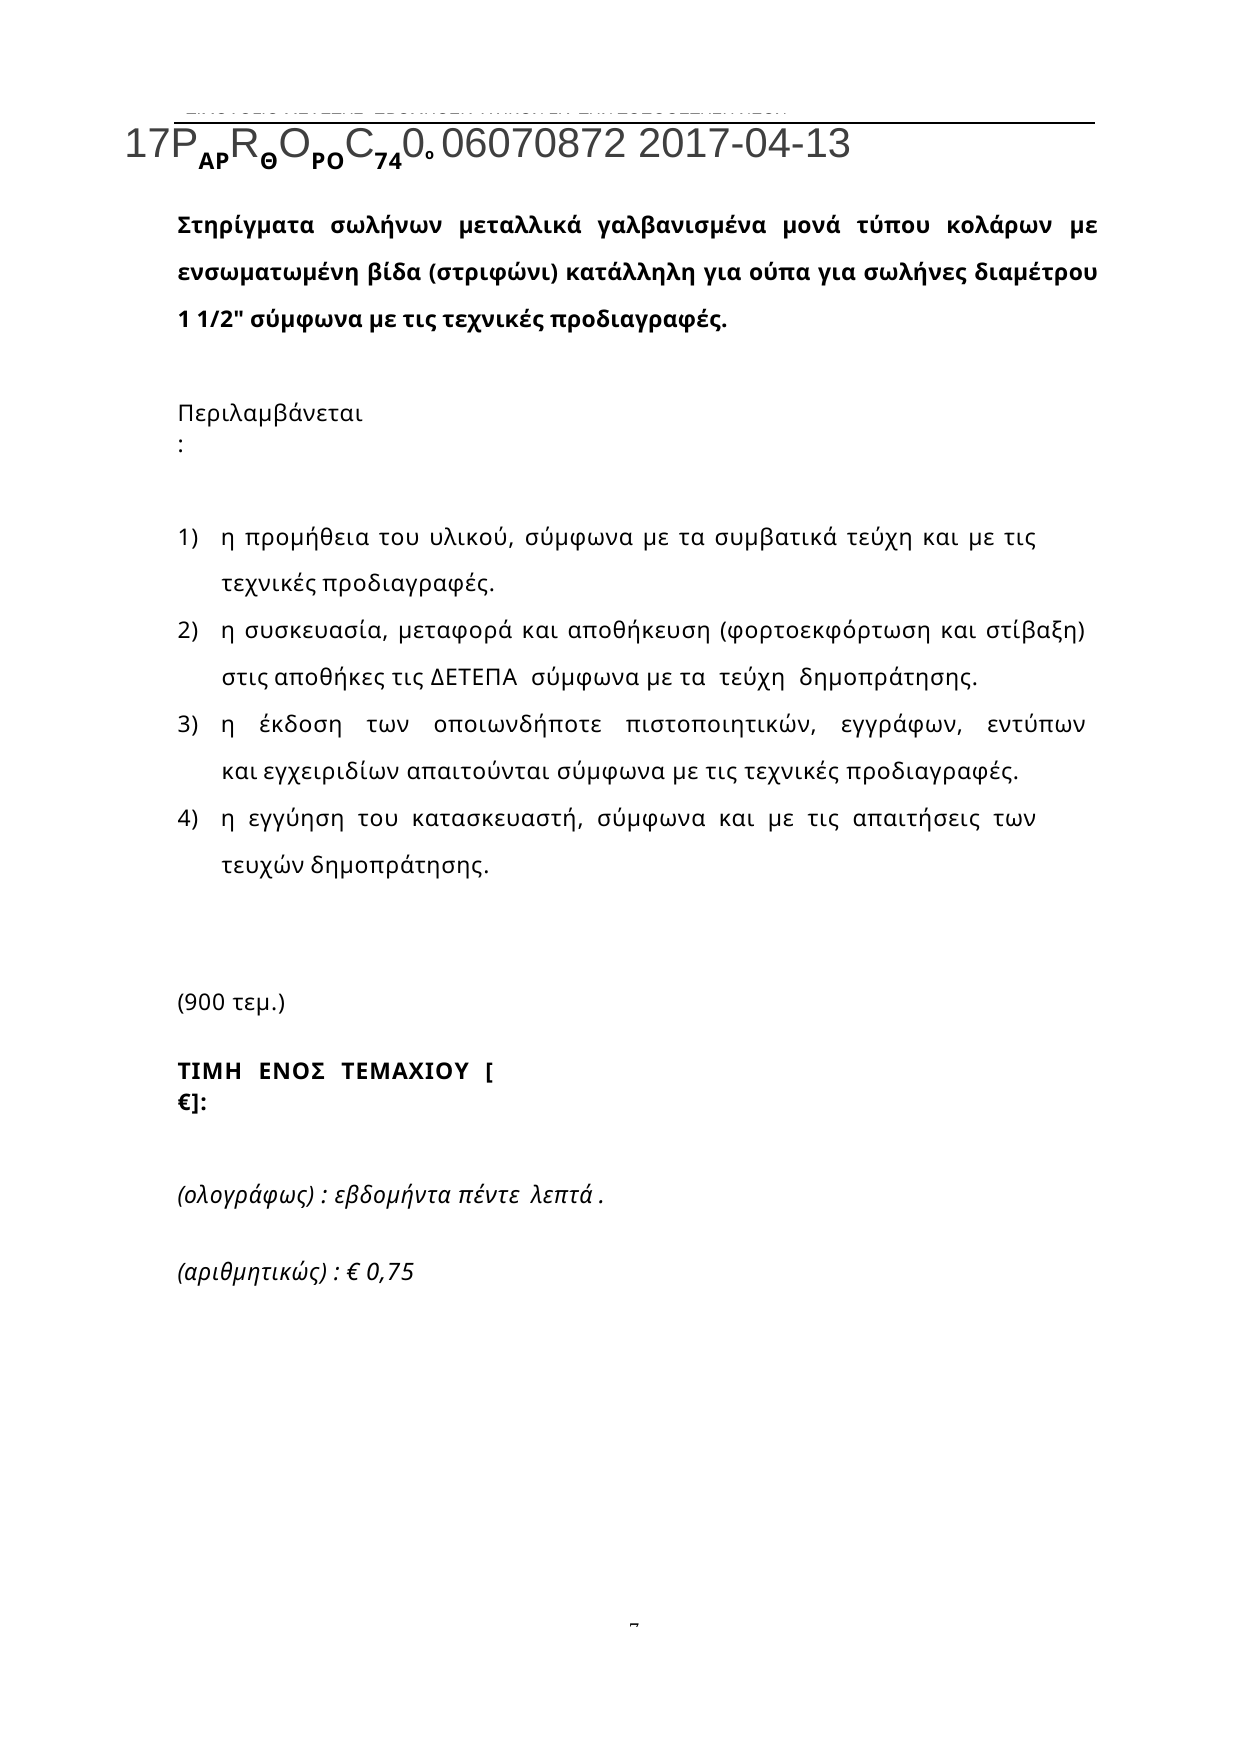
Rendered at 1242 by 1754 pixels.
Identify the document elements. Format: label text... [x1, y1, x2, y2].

text 1) η προμήθεια του υλικού, σύμφωνα με τα συμβατικά τεύχη και με τις τεχνικές προδιαγραφές. [177, 520, 1096, 598]
text (ολογράφως) : εβδομήντα πέντε λεπτά . (αριθμητικώς) : € 0,75 [177, 1178, 618, 1287]
text Στηρίγματα σωλήνων μεταλλικά γαλβανισμένα μονά τύπου κολάρων με ενσωματωμένη βίδα (στριφώνι) κατάλληλη για ούπα για σωλήνες διαμέτρου 1 1/2" σύμφωνα με τις τεχνικές προδιαγραφές. [177, 209, 1098, 334]
text 17PΑΡRΘOΡΟC740ο 06070872 2017-04-13 [124, 119, 1108, 171]
text 4) η εγγύηση του κατασκευαστή, σύμφωνα και με τις απαιτήσεις των τευχών δημοπράτησης. [177, 802, 1096, 880]
text ΤΙΜΗ ΕΝΟΣ ΤΕΜΑΧΙΟΥ [ €]: [177, 1055, 493, 1117]
text 2) η συσκευασία, μεταφορά και αποθήκευση (φορτοεκφόρτωση και στίβαξη) στις αποθήκες τις ΔΕΤΕΠΑ σύμφωνα με τα τεύχη δημοπράτησης. [177, 614, 1094, 692]
text 3) η έκδοση των οποιωνδήποτε πιστοποιητικών, εγγράφων, εντύπων και εγχειριδίων απαιτούνται σύμφωνα με τις τεχνικές προδιαγραφές. [177, 708, 1096, 786]
text Περιλαμβάνεται : [177, 397, 369, 460]
text (900 τεμ.) [177, 985, 290, 1017]
